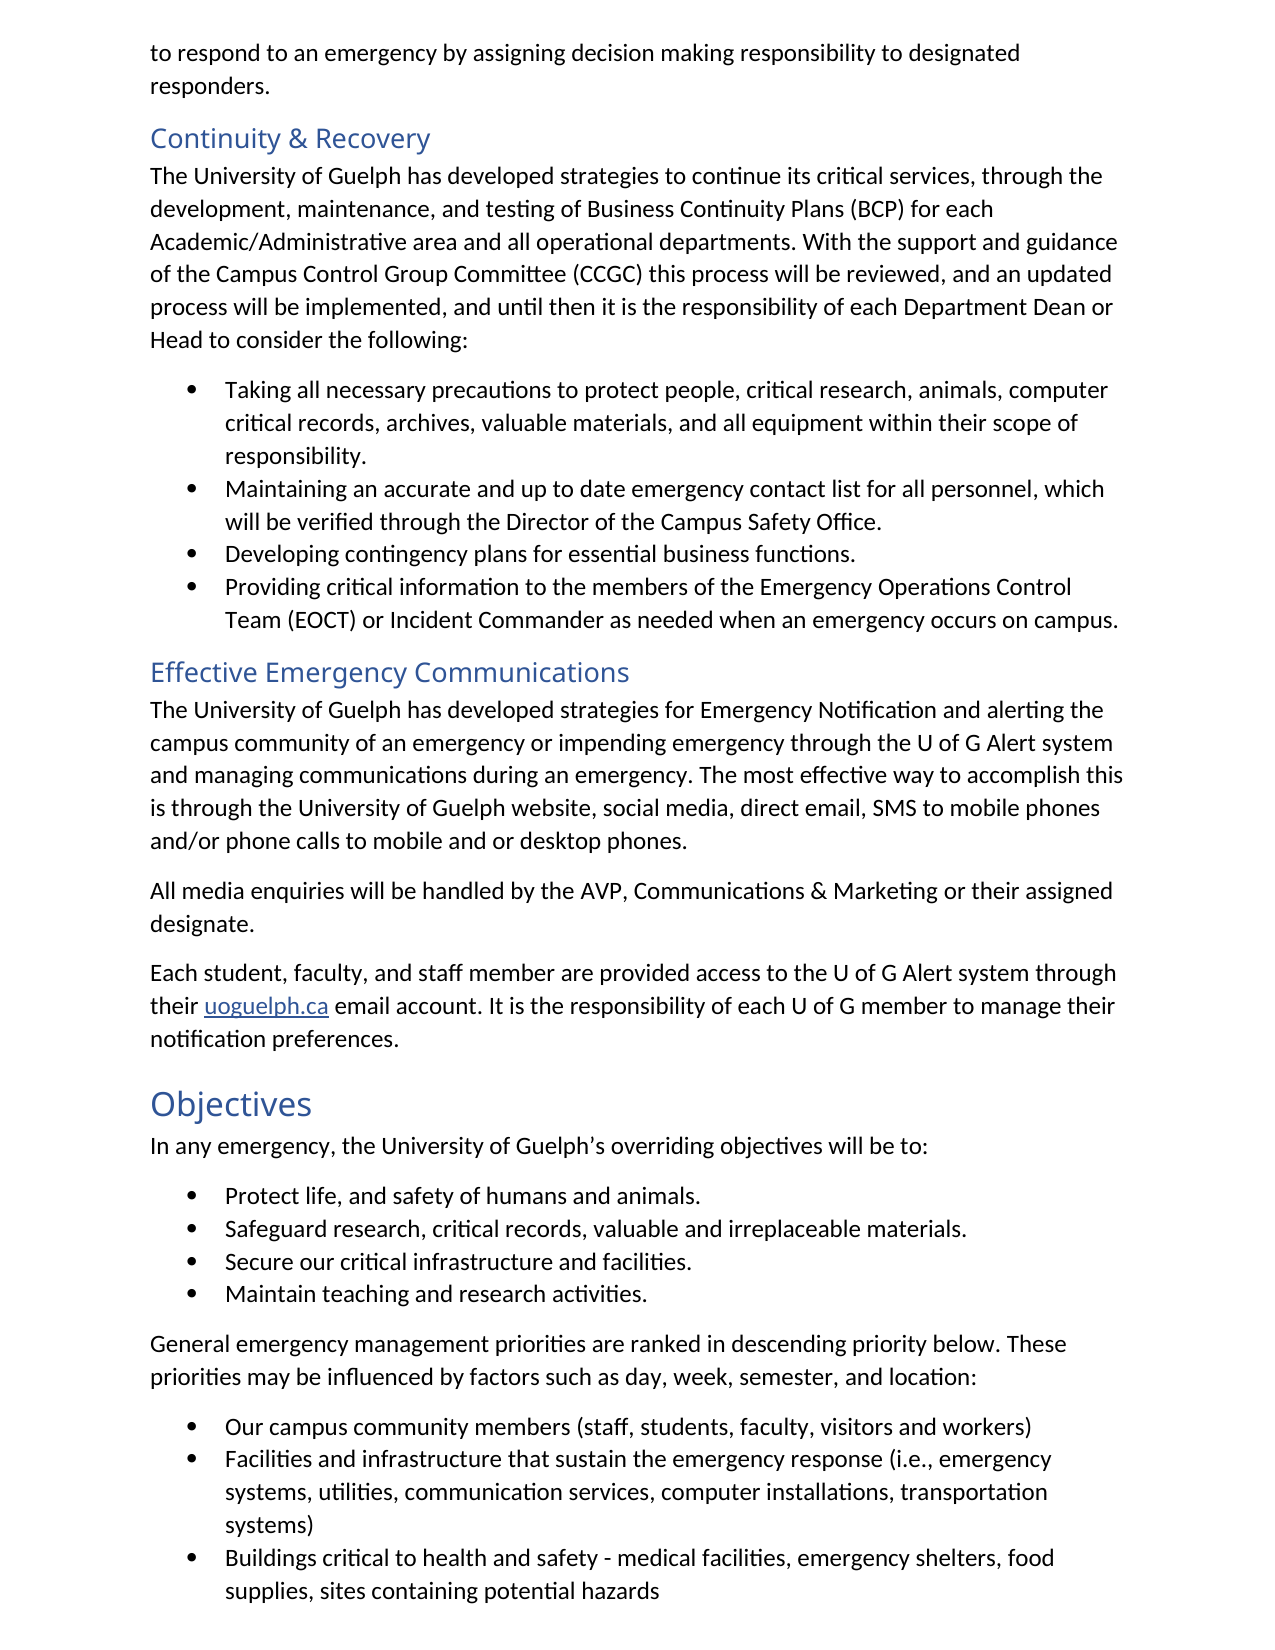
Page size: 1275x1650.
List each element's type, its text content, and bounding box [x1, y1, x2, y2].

subtitle Effective Emergency Communications [150, 654, 1134, 691]
list Facilities and infrastructure that sustain the emergency response (i.e., emergency systems, utilities, communication services, computer installations, transportation systems) [187, 1443, 1134, 1540]
list Our campus community members (staff, students, faculty, visitors and workers) [187, 1411, 1134, 1441]
subtitle Continuity & Recovery [150, 120, 1134, 157]
text The University of Guelph has developed strategies for Emergency Notification and alerting the campus community of an emergency or impending emergency through the U of G Alert system and managing communications during an emergency. The most effective way to accomplish this is through the University of Guelph website, social media, direct email, SMS to mobile phones and/or phone calls to mobile and or desktop phones. [150, 694, 1134, 856]
list Safeguard research, critical records, valuable and irreplaceable materials. [187, 1213, 1134, 1243]
list Secure our critical infrastructure and facilities. [187, 1246, 1134, 1276]
subtitle Objectives [150, 1081, 1134, 1127]
text Each student, faculty, and staff member are provided access to the U of G Alert system through their uoguelph.ca email account. It is the responsibility of each U of G member to manage their notification preferences. [150, 957, 1134, 1054]
list Maintain teaching and research activities. [187, 1278, 1134, 1309]
text General emergency management priorities are ranked in descending priority below. These priorities may be influenced by factors such as day, week, semester, and location: [150, 1328, 1134, 1392]
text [150, 37, 1134, 101]
text The University of Guelph has developed strategies to continue its critical services, through the development, maintenance, and testing of Business Continuity Plans (BCP) for each Academic/Administrative area and all operational departments. With the support and guidance of the Campus Control Group Committee (CCGC) this process will be reviewed, and an updated process will be implemented, and until then it is the responsibility of each Department Dean or Head to consider the following: [150, 160, 1134, 355]
text All media enquiries will be handled by the AVP, Communications & Marketing or their assigned designate. [150, 875, 1134, 938]
list Developing contingency plans for essential business functions. [187, 538, 1134, 569]
list Buildings critical to health and safety - medical facilities, emergency shelters, food supplies, sites containing potential hazards [187, 1542, 1134, 1606]
list Taking all necessary precautions to protect people, critical research, animals, computer critical records, archives, valuable materials, and all equipment within their scope of responsibility. [187, 374, 1134, 470]
text In any emergency, the University of Guelph’s overriding objectives will be to: [150, 1130, 1134, 1161]
list Protect life, and safety of humans and animals. [187, 1180, 1134, 1210]
list Maintaining an accurate and up to date emergency contact list for all personnel, which will be verified through the Director of the Campus Safety Office. [187, 473, 1134, 536]
list Providing critical information to the members of the Emergency Operations Control Team (EOCT) or Incident Commander as needed when an emergency occurs on campus. [187, 571, 1134, 635]
